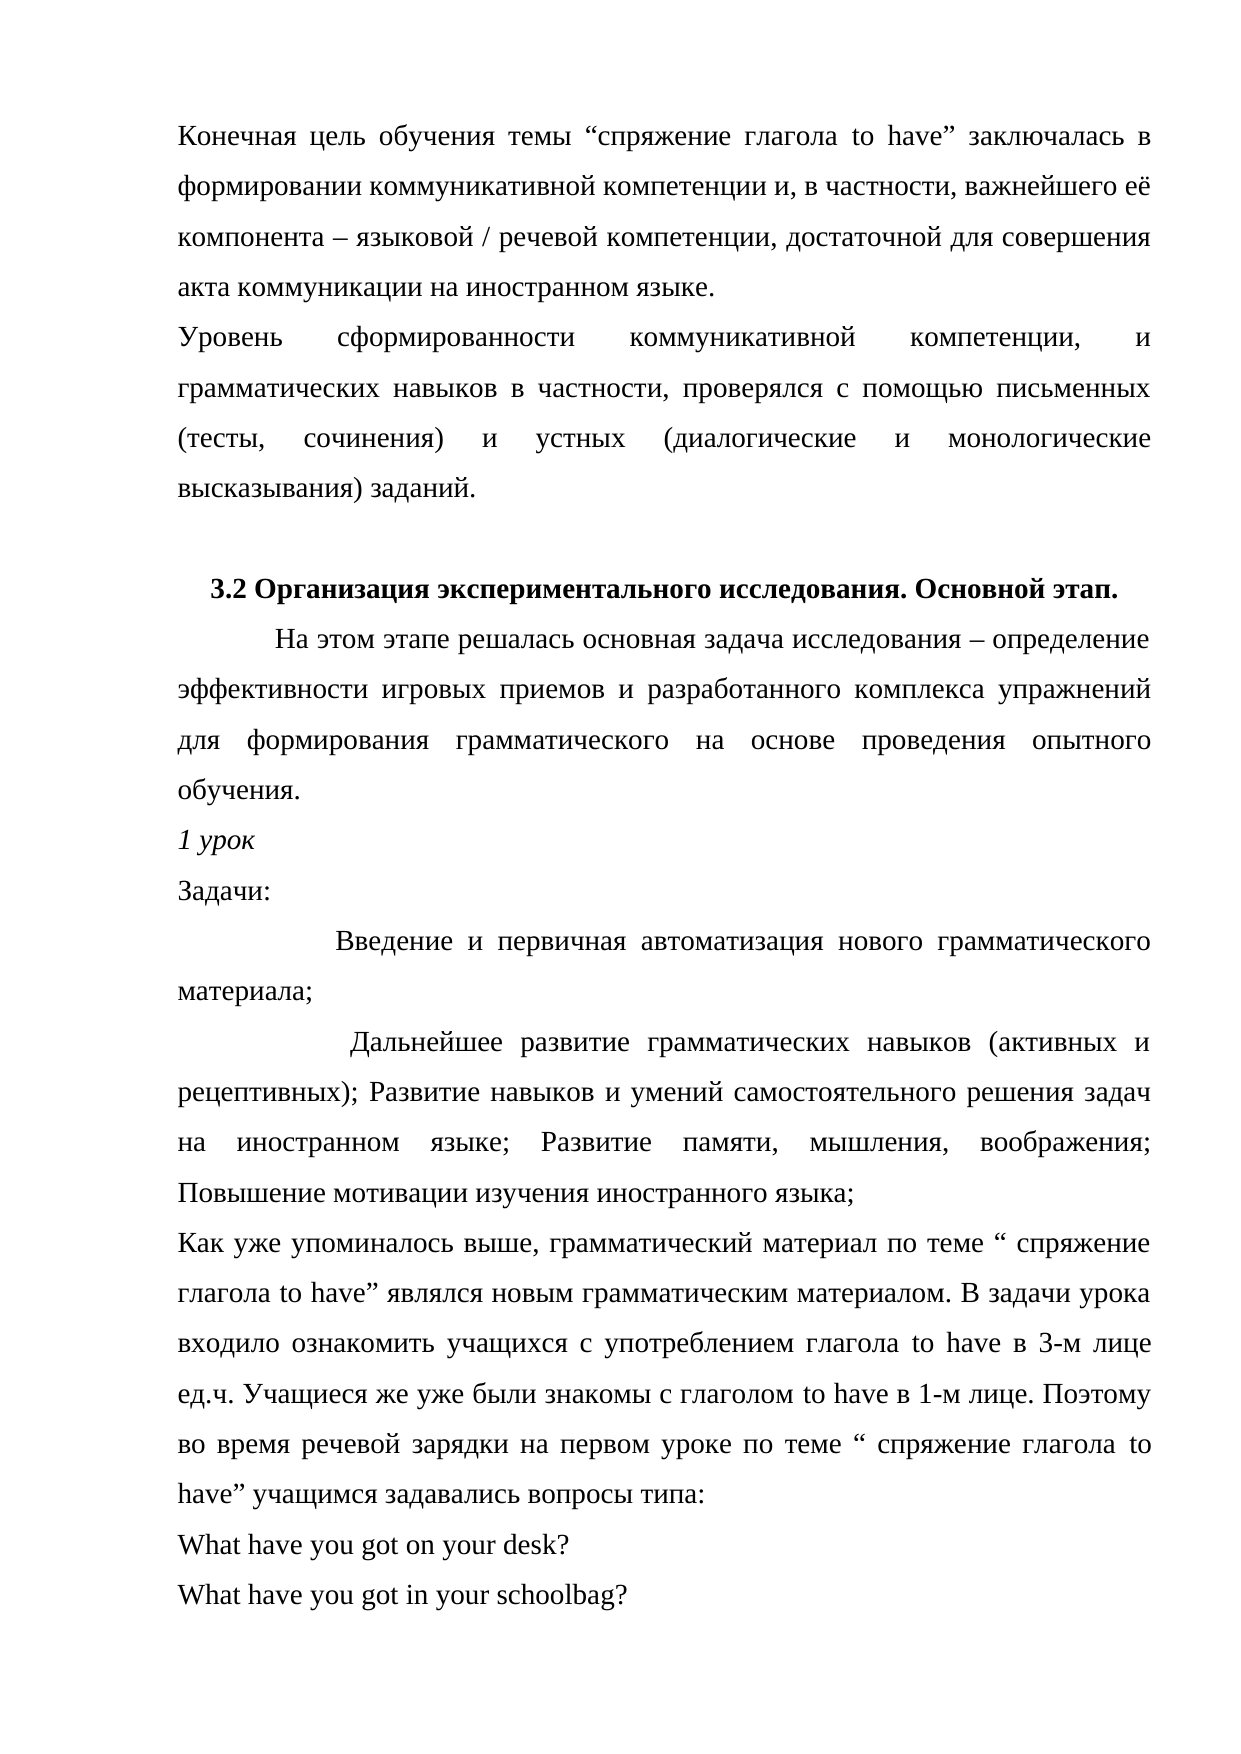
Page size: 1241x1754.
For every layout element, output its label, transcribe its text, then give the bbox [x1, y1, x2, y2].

text Введение и первичная автоматизация нового грамматического материала; [177, 923, 1152, 1007]
text На этом этапе решалась основная задача исследования – определение эффективности игровых приемов и разработанного комплекса упражнений для формирования грамматического на основе проведения опытного обучения. [177, 621, 1152, 806]
text 3.2 Организация экспериментального исследования. Основной этап. [177, 571, 1152, 604]
text Как уже упоминалось выше, грамматический материал по теме “ спряжение глагола to have” являлся новым грамматическим материалом. В задачи урока входило ознакомить учащихся с употреблением глагола to have в 3-м лице ед.ч. Учащиеся же уже были знакомы с глаголом to have в 1-м лице. Поэтому во время речевой зарядки на первом уроке по теме “ спряжение глагола to have” учащимся задавались вопросы типа: [177, 1225, 1152, 1510]
text What have you got on your desk? [177, 1527, 1152, 1560]
text Задачи: [177, 873, 1152, 906]
text What have you got in your schoolbag? [177, 1577, 1152, 1611]
text 1 урок [177, 822, 1152, 856]
text Дальнейшее развитие грамматических навыков (активных и рецептивных); Развитие навыков и умений самостоятельного решения задач на иностранном языке; Развитие памяти, мышления, воображения; Повышение мотивации изучения иностранного языка; [177, 1024, 1152, 1208]
text Конечная цель обучения темы “спряжение глагола to have” заключалась в формировании коммуникативной компетенции и, в частности, важнейшего её компонента – языковой / речевой компетенции, достаточной для совершения акта коммуникации на иностранном языке. [177, 118, 1152, 303]
text Уровень сформированности коммуникативной компетенции, и грамматических навыков в частности, проверялся с помощью письменных (тесты, сочинения) и устных (диалогические и монологические высказывания) заданий. [177, 319, 1152, 504]
